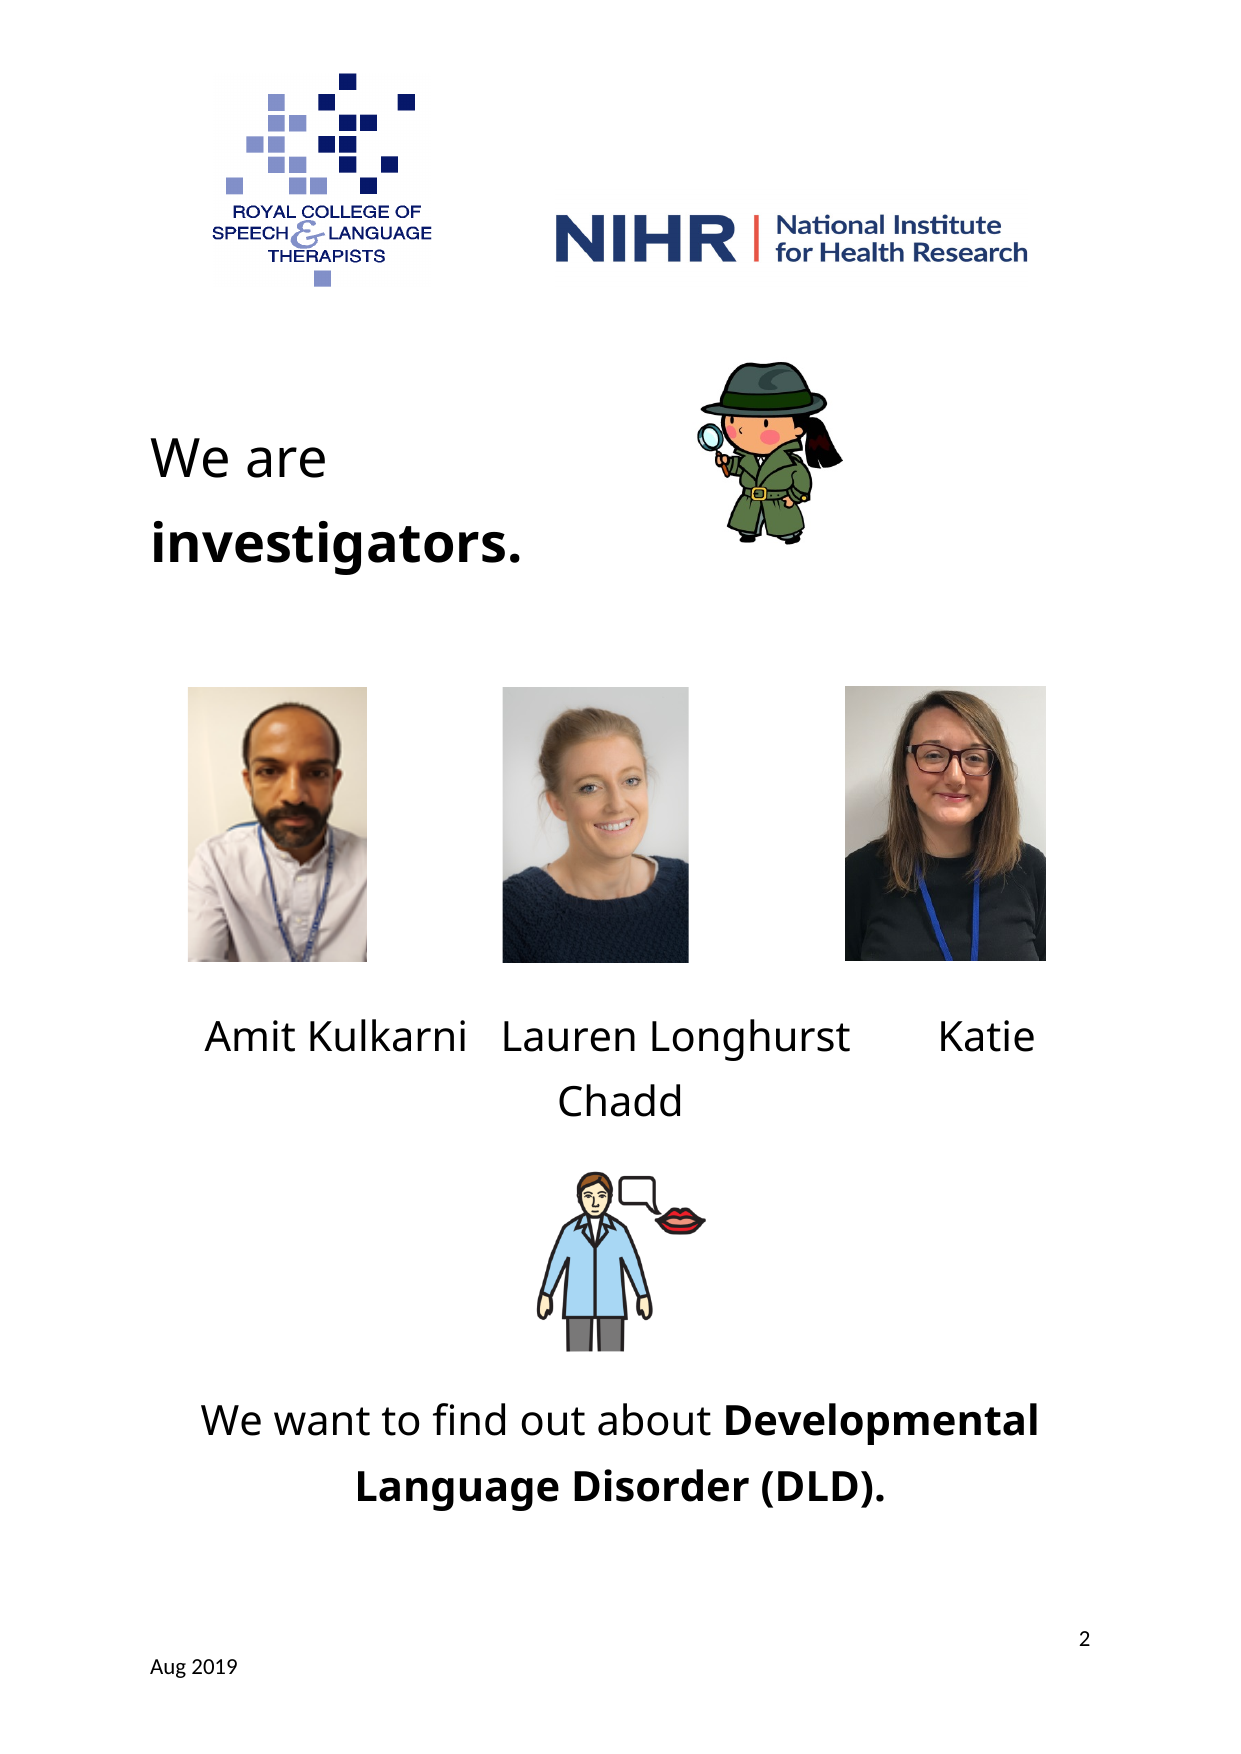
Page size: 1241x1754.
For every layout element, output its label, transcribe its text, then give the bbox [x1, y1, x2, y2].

picture [516, 1157, 725, 1367]
picture [502, 687, 689, 963]
text We are investigators. [150, 420, 1090, 578]
text Amit Kulkarni Lauren Longhurst Katie Chadd [150, 1007, 1090, 1129]
picture [555, 187, 1028, 287]
picture [187, 687, 367, 962]
picture [845, 686, 1046, 961]
picture [689, 357, 843, 545]
text We want to find out about Developmental Language Disorder (DLD). [150, 1391, 1090, 1513]
picture [212, 73, 432, 287]
